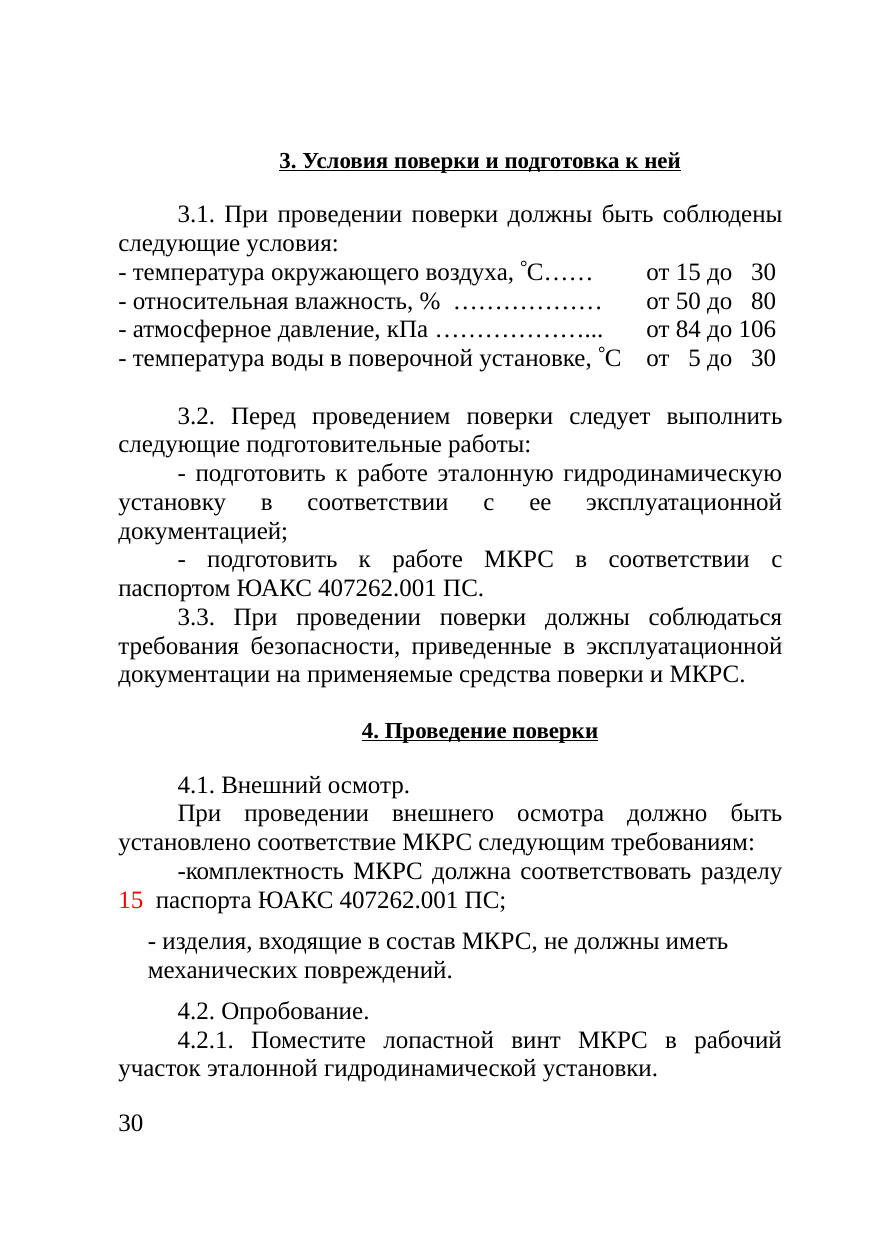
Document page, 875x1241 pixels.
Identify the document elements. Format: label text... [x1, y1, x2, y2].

table_cell от 50 до 80 [635, 286, 797, 314]
text 3.1. При проведении поверки должны быть соблюдены следующие условия: [118, 199, 783, 257]
text 3. Условия поверки и подготовка к ней [118, 147, 783, 173]
table_header - температура окружающего воздуха, С…… [107, 257, 635, 286]
table_header от 15 до 30 [635, 257, 797, 286]
text - подготовить к работе МКРС в соответствии с паспортом ЮАКС 407262.001 ПС. [118, 544, 783, 602]
text При проведении внешнего осмотра должно быть установлено соответствие МКРС следующим требованиям: [118, 798, 783, 856]
text 4. Проведение поверки [118, 717, 783, 743]
text - подготовить к работе эталонную гидродинамическую установку в соответствии с ее эксплуатационной документацией; [118, 458, 783, 544]
text 3.2. Перед проведением поверки следует выполнить следующие подготовительные работы: [118, 401, 783, 458]
table_cell от 84 до 106 [635, 315, 797, 343]
text - изделия, входящие в состав МКРС, не должны иметь механических повреждений. [148, 926, 783, 983]
text 4.1. Внешний осмотр. [118, 770, 783, 798]
table_cell от 5 до 30 [635, 343, 797, 372]
table_cell - относительная влажность, % ……………… [107, 286, 635, 314]
text 4.2.1. Поместите лопастной винт МКРС в рабочий участок эталонной гидродинамической установки. [118, 1025, 783, 1082]
text -комплектность МКРС должна соответствовать разделу 15 паспорта ЮАКС 407262.001 ПС; [118, 856, 783, 913]
text 3.3. При проведении поверки должны соблюдаться требования безопасности, приведенные в эксплуатационной документации на применяемые средства поверки и МКРС. [118, 602, 783, 688]
table_cell - атмосферное давление, кПа ………………... [107, 315, 635, 343]
table_cell - температура воды в поверочной установке, С [107, 343, 635, 372]
text 4.2. Опробование. [177, 996, 783, 1025]
